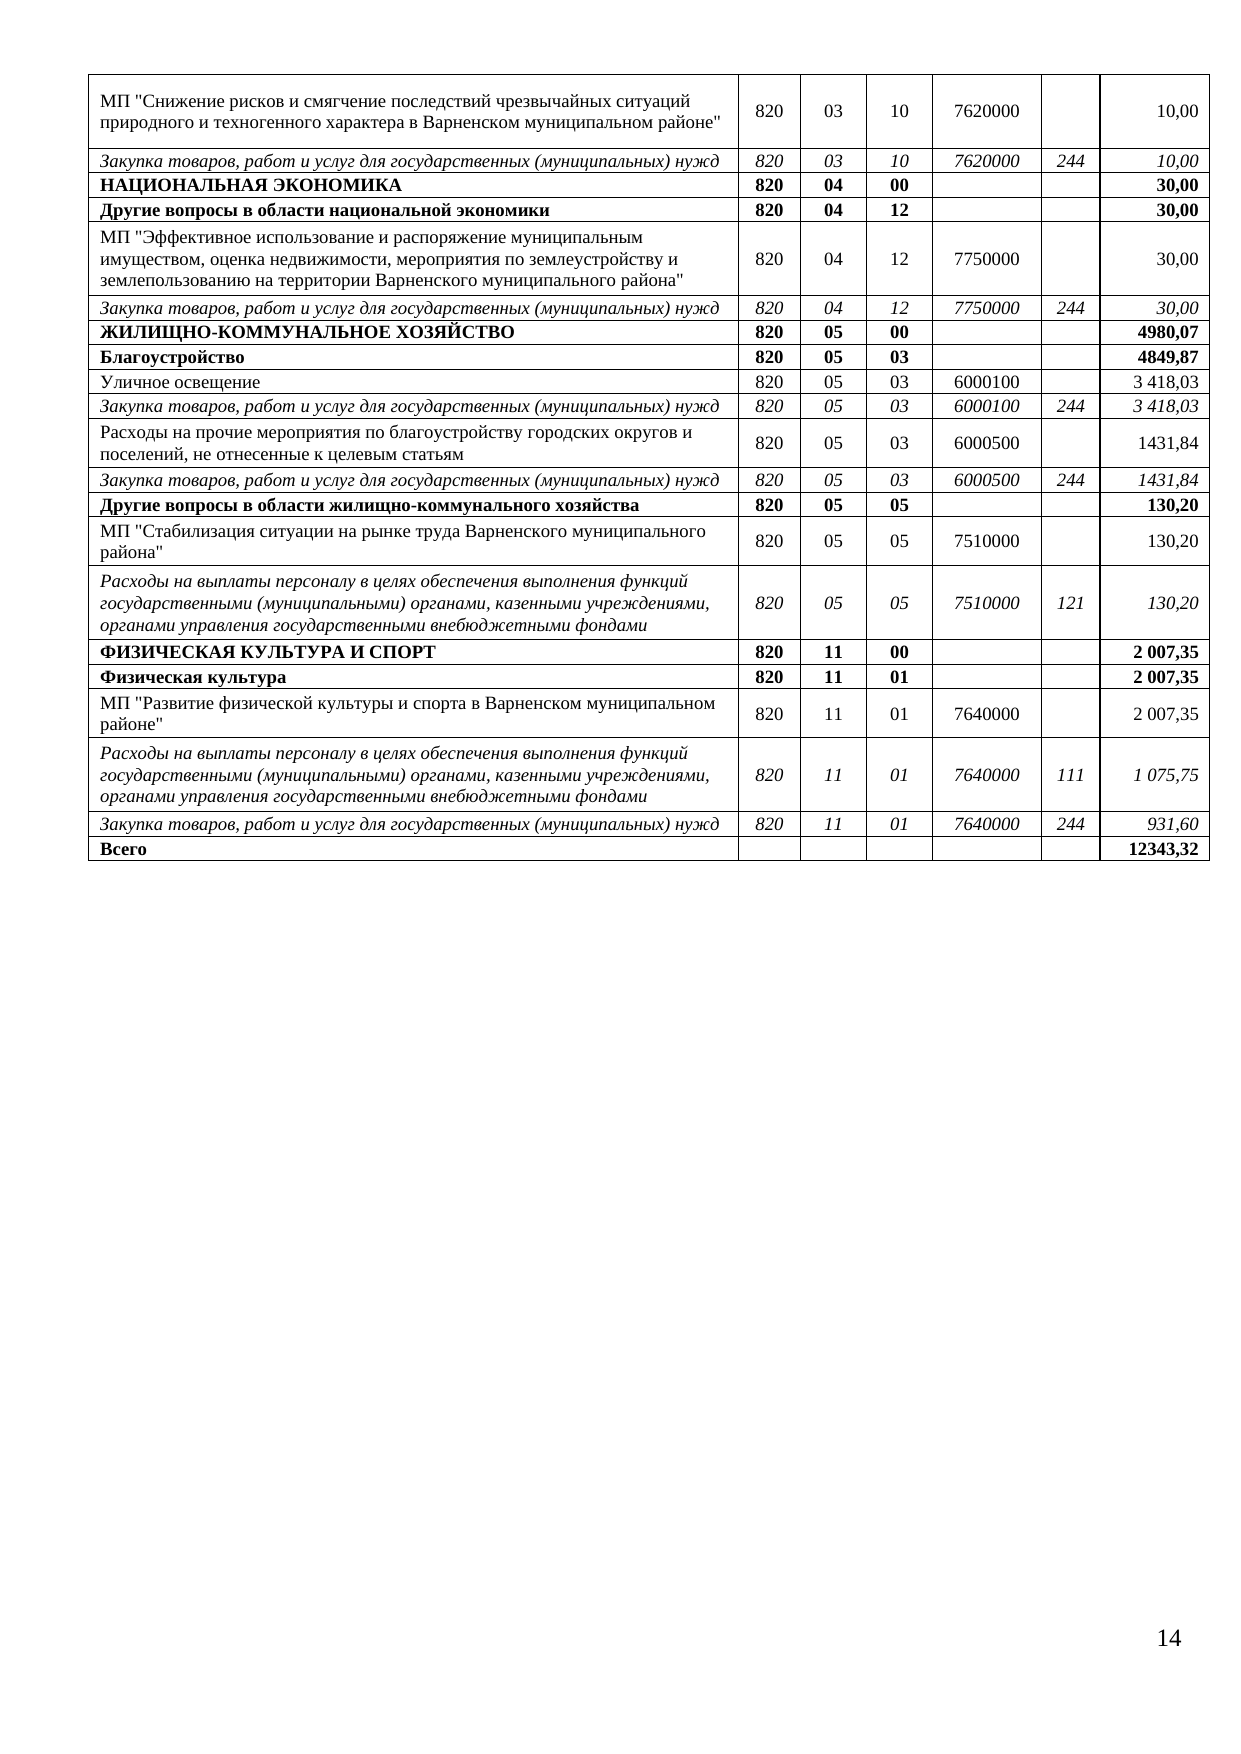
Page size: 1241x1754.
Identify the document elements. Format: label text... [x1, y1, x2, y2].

table_cell 11 [801, 738, 866, 811]
table_cell 10 [867, 75, 932, 147]
table_cell 130,20 [1101, 517, 1209, 565]
table_cell [933, 665, 1041, 688]
table_cell [1042, 222, 1099, 295]
table_cell 1431,84 [1101, 419, 1209, 467]
table_cell 03 [867, 468, 932, 492]
table_cell 04 [801, 296, 866, 319]
table_cell 7510000 [933, 566, 1041, 639]
table_cell 10,00 [1101, 75, 1209, 147]
table_cell [1042, 640, 1099, 663]
table_cell 10 [867, 149, 932, 172]
table_cell [1042, 198, 1099, 221]
table_cell 05 [801, 419, 866, 467]
table_cell 00 [867, 640, 932, 663]
table_cell 05 [801, 394, 866, 418]
table_cell 820 [739, 149, 800, 172]
table_cell 7620000 [933, 149, 1041, 172]
table_cell 7750000 [933, 296, 1041, 319]
table_cell 820 [739, 75, 800, 147]
table_cell [1042, 689, 1099, 737]
table_cell 820 [739, 345, 800, 369]
table_cell 7510000 [933, 517, 1041, 565]
table_cell 30,00 [1101, 198, 1209, 221]
table_cell [1042, 173, 1099, 197]
table_cell 30,00 [1101, 222, 1209, 295]
table_cell [933, 493, 1041, 516]
table_cell 1 075,75 [1101, 738, 1209, 811]
table_cell 121 [1042, 566, 1099, 639]
table_cell 04 [801, 173, 866, 197]
table_cell 03 [867, 419, 932, 467]
table_cell 820 [739, 566, 800, 639]
table_cell [1042, 665, 1099, 688]
table_cell [1042, 321, 1099, 344]
table_cell 820 [739, 493, 800, 516]
table_cell 00 [867, 321, 932, 344]
table_cell [1042, 75, 1099, 147]
table_cell 7640000 [933, 689, 1041, 737]
table_cell 111 [1042, 738, 1099, 811]
table_cell Закупка товаров, работ и услуг для государственных (муниципальных) нужд [89, 296, 738, 319]
table_cell 820 [739, 419, 800, 467]
table_cell 820 [739, 665, 800, 688]
table_cell [1042, 370, 1099, 393]
table_cell 820 [739, 370, 800, 393]
table_cell ЖИЛИЩНО-КОММУНАЛЬНОЕ ХОЗЯЙСТВО [89, 321, 738, 344]
table_cell 12343,32 [1101, 837, 1209, 860]
table_cell Всего [89, 837, 738, 860]
table_cell 11 [801, 665, 866, 688]
table_cell Закупка товаров, работ и услуг для государственных (муниципальных) нужд [89, 468, 738, 492]
table_cell 00 [867, 173, 932, 197]
table_cell Расходы на выплаты персоналу в целях обеспечения выполнения функций государственными (муниципальными) органами, казенными учреждениями, органами управления государственными внебюджетными фондами [89, 566, 738, 639]
table_cell 931,60 [1101, 812, 1209, 836]
table_cell 10,00 [1101, 149, 1209, 172]
table_cell 4849,87 [1101, 345, 1209, 369]
table_cell 244 [1042, 468, 1099, 492]
table_cell 6000500 [933, 419, 1041, 467]
table_cell Благоустройство [89, 345, 738, 369]
table_cell 130,20 [1101, 493, 1209, 516]
table_cell 01 [867, 665, 932, 688]
table_cell [1042, 517, 1099, 565]
table_cell [1042, 493, 1099, 516]
table_cell [933, 837, 1041, 860]
table_cell 04 [801, 198, 866, 221]
table_cell 12 [867, 222, 932, 295]
table_cell 05 [801, 345, 866, 369]
table_cell 820 [739, 812, 800, 836]
table_cell 6000100 [933, 370, 1041, 393]
table_cell 244 [1042, 149, 1099, 172]
table_cell 244 [1042, 812, 1099, 836]
table_cell 7750000 [933, 222, 1041, 295]
table_cell [1042, 837, 1099, 860]
table_cell 12 [867, 296, 932, 319]
table_cell 03 [801, 149, 866, 172]
table_cell 05 [801, 370, 866, 393]
table_cell 03 [801, 75, 866, 147]
table_cell Закупка товаров, работ и услуг для государственных (муниципальных) нужд [89, 394, 738, 418]
table_cell Уличное освещение [89, 370, 738, 393]
table_cell ФИЗИЧЕСКАЯ КУЛЬТУРА И СПОРТ [89, 640, 738, 663]
table_cell 820 [739, 296, 800, 319]
table_cell 11 [801, 689, 866, 737]
table_cell 05 [801, 517, 866, 565]
table_cell Другие вопросы в области национальной экономики [89, 198, 738, 221]
table_cell 6000500 [933, 468, 1041, 492]
table_cell Физическая культура [89, 665, 738, 688]
table_cell 01 [867, 689, 932, 737]
table_cell 820 [739, 640, 800, 663]
table_cell 01 [867, 738, 932, 811]
table_cell 11 [801, 812, 866, 836]
table_cell [933, 345, 1041, 369]
table_cell 244 [1042, 394, 1099, 418]
table_cell 30,00 [1101, 296, 1209, 319]
table_cell МП "Стабилизация ситуации на рынке труда Варненского муниципального района" [89, 517, 738, 565]
table_cell [1042, 419, 1099, 467]
table_cell 05 [801, 468, 866, 492]
table_cell [739, 837, 800, 860]
table_cell Закупка товаров, работ и услуг для государственных (муниципальных) нужд [89, 812, 738, 836]
table_cell 6000100 [933, 394, 1041, 418]
table_cell 3 418,03 [1101, 370, 1209, 393]
table_cell НАЦИОНАЛЬНАЯ ЭКОНОМИКА [89, 173, 738, 197]
table_cell 820 [739, 321, 800, 344]
table_cell 1431,84 [1101, 468, 1209, 492]
table_cell 01 [867, 812, 932, 836]
table_cell 244 [1042, 296, 1099, 319]
table_cell Другие вопросы в области жилищно-коммунального хозяйства [89, 493, 738, 516]
table_cell 820 [739, 173, 800, 197]
table_cell 7640000 [933, 812, 1041, 836]
table_cell Расходы на прочие мероприятия по благоустройству городских округов и поселений, не отнесенные к целевым статьям [89, 419, 738, 467]
table_cell 820 [739, 468, 800, 492]
table_cell Закупка товаров, работ и услуг для государственных (муниципальных) нужд [89, 149, 738, 172]
table_cell 130,20 [1101, 566, 1209, 639]
table_cell 2 007,35 [1101, 665, 1209, 688]
table_cell 820 [739, 394, 800, 418]
table_cell 03 [867, 345, 932, 369]
table_cell 2 007,35 [1101, 689, 1209, 737]
table_cell 05 [801, 321, 866, 344]
table_cell 05 [867, 493, 932, 516]
table_cell [933, 198, 1041, 221]
table_cell 7640000 [933, 738, 1041, 811]
table_cell 820 [739, 198, 800, 221]
table_cell [1042, 345, 1099, 369]
table_cell МП "Развитие физической культуры и спорта в Варненском муниципальном районе" [89, 689, 738, 737]
table_cell 03 [867, 394, 932, 418]
table_cell 03 [867, 370, 932, 393]
table_cell 820 [739, 738, 800, 811]
table_cell 3 418,03 [1101, 394, 1209, 418]
table_cell МП "Снижение рисков и смягчение последствий чрезвычайных ситуаций природного и техногенного характера в Варненском муниципальном районе" [89, 75, 738, 147]
table_cell 7620000 [933, 75, 1041, 147]
table_cell 30,00 [1101, 173, 1209, 197]
table_cell [933, 173, 1041, 197]
table_cell Расходы на выплаты персоналу в целях обеспечения выполнения функций государственными (муниципальными) органами, казенными учреждениями, органами управления государственными внебюджетными фондами [89, 738, 738, 811]
table_cell 820 [739, 517, 800, 565]
table_cell 820 [739, 222, 800, 295]
table_cell 4980,07 [1101, 321, 1209, 344]
table_cell [933, 321, 1041, 344]
table_cell 05 [867, 566, 932, 639]
table_cell 05 [867, 517, 932, 565]
table_cell [933, 640, 1041, 663]
table_cell 2 007,35 [1101, 640, 1209, 663]
table_cell 05 [801, 566, 866, 639]
table_cell 12 [867, 198, 932, 221]
table_cell 04 [801, 222, 866, 295]
table_cell [801, 837, 866, 860]
table_cell 11 [801, 640, 866, 663]
table_cell 05 [801, 493, 866, 516]
table_cell [867, 837, 932, 860]
table_cell 820 [739, 689, 800, 737]
